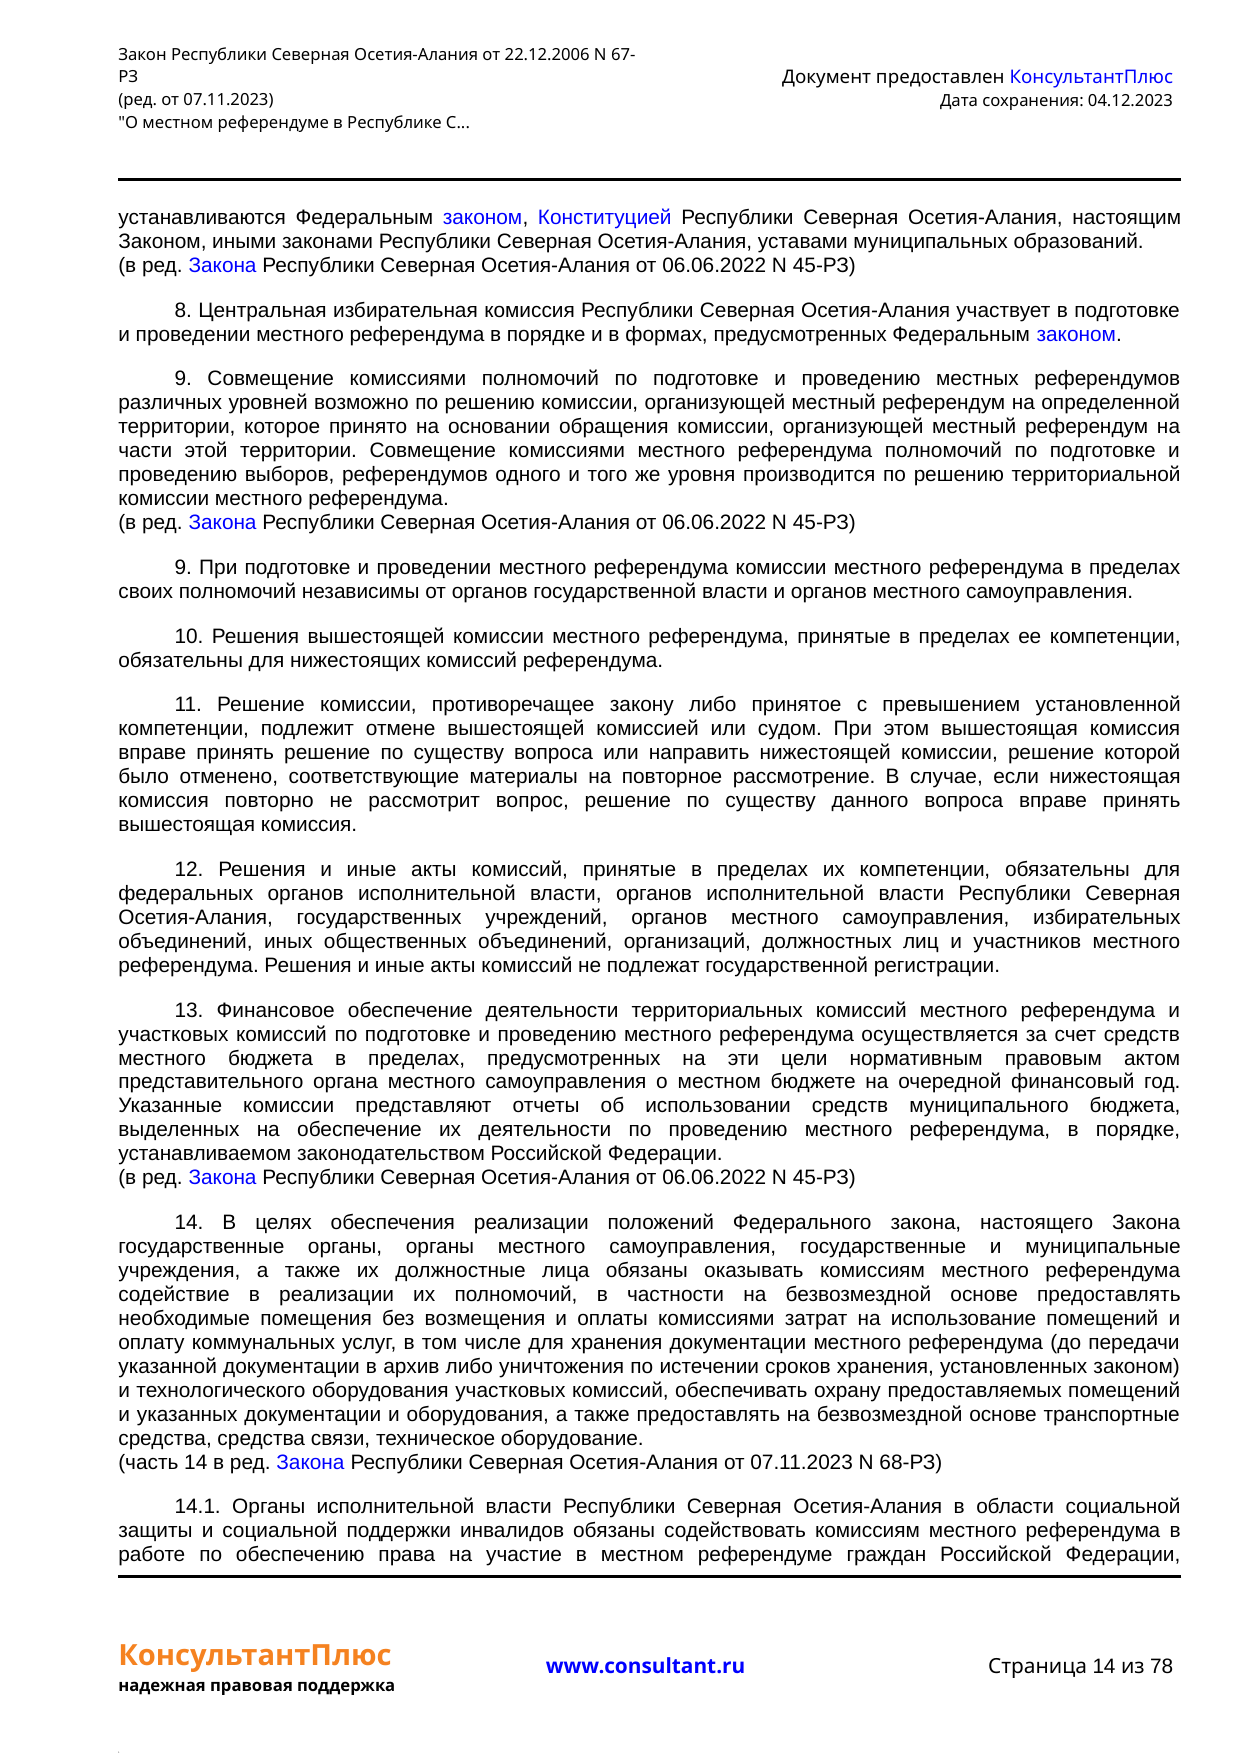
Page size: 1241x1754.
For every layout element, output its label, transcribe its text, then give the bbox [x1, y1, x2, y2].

text (в ред. Закона Республики Северная Осетия-Алания от 06.06.2022 N 45-РЗ) [118, 1165, 1181, 1189]
text 13. Финансовое обеспечение деятельности территориальных комиссий местного референдума и участковых комиссий по подготовке и проведению местного референдума осуществляется за счет средств местного бюджета в пределах, предусмотренных на эти цели нормативным правовым актом представительного органа местного самоуправления о местном бюджете на очередной финансовый год. Указанные комиссии представляют отчеты об использовании средств муниципального бюджета, выделенных на обеспечение их деятельности по проведению местного референдума, в порядке, устанавливаемом законодательством Российской Федерации. [118, 997, 1181, 1165]
text 11. Решение комиссии, противоречащее закону либо принятое с превышением установленной компетенции, подлежит отмене вышестоящей комиссией или судом. При этом вышестоящая комиссия вправе принять решение по существу вопроса или направить нижестоящей комиссии, решение которой было отменено, соответствующие материалы на повторное рассмотрение. В случае, если нижестоящая комиссия повторно не рассмотрит вопрос, решение по существу данного вопроса вправе принять вышестоящая комиссия. [118, 692, 1181, 836]
text 10. Решения вышестоящей комиссии местного референдума, принятые в пределах ее компетенции, обязательны для нижестоящих комиссий референдума. [118, 623, 1181, 671]
text 14. В целях обеспечения реализации положений Федерального закона, настоящего Закона государственные органы, органы местного самоуправления, государственные и муниципальные учреждения, а также их должностные лица обязаны оказывать комиссиям местного референдума содействие в реализации их полномочий, в частности на безвозмездной основе предоставлять необходимые помещения без возмещения и оплаты комиссиями затрат на использование помещений и оплату коммунальных услуг, в том числе для хранения документации местного референдума (до передачи указанной документации в архив либо уничтожения по истечении сроков хранения, установленных законом) и технологического оборудования участковых комиссий, обеспечивать охрану предоставляемых помещений и указанных документации и оборудования, а также предоставлять на безвозмездной основе транспортные средства, средства связи, техническое оборудование. [118, 1210, 1181, 1449]
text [118, 205, 1181, 253]
text (часть 14 в ред. Закона Республики Северная Осетия-Алания от 07.11.2023 N 68-РЗ) [118, 1449, 1181, 1473]
text (в ред. Закона Республики Северная Осетия-Алания от 06.06.2022 N 45-РЗ) [118, 510, 1181, 534]
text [118, 1494, 1181, 1566]
text (в ред. Закона Республики Северная Осетия-Алания от 06.06.2022 N 45-РЗ) [118, 253, 1181, 277]
text 12. Решения и иные акты комиссий, принятые в пределах их компетенции, обязательны для федеральных органов исполнительной власти, органов исполнительной власти Республики Северная Осетия-Алания, государственных учреждений, органов местного самоуправления, избирательных объединений, иных общественных объединений, организаций, должностных лиц и участников местного референдума. Решения и иные акты комиссий не подлежат государственной регистрации. [118, 857, 1181, 977]
text 8. Центральная избирательная комиссия Республики Северная Осетия-Алания участвует в подготовке и проведении местного референдума в порядке и в формах, предусмотренных Федеральным законом. [118, 297, 1181, 345]
text 9. При подготовке и проведении местного референдума комиссии местного референдума в пределах своих полномочий независимы от органов государственной власти и органов местного самоуправления. [118, 555, 1181, 603]
text 9. Совмещение комиссиями полномочий по подготовке и проведению местных референдумов различных уровней возможно по решению комиссии, организующей местный референдум на определенной территории, которое принято на основании обращения комиссии, организующей местный референдум на части этой территории. Совмещение комиссиями местного референдума полномочий по подготовке и проведению выборов, референдумов одного и того же уровня производится по решению территориальной комиссии местного референдума. [118, 366, 1181, 510]
